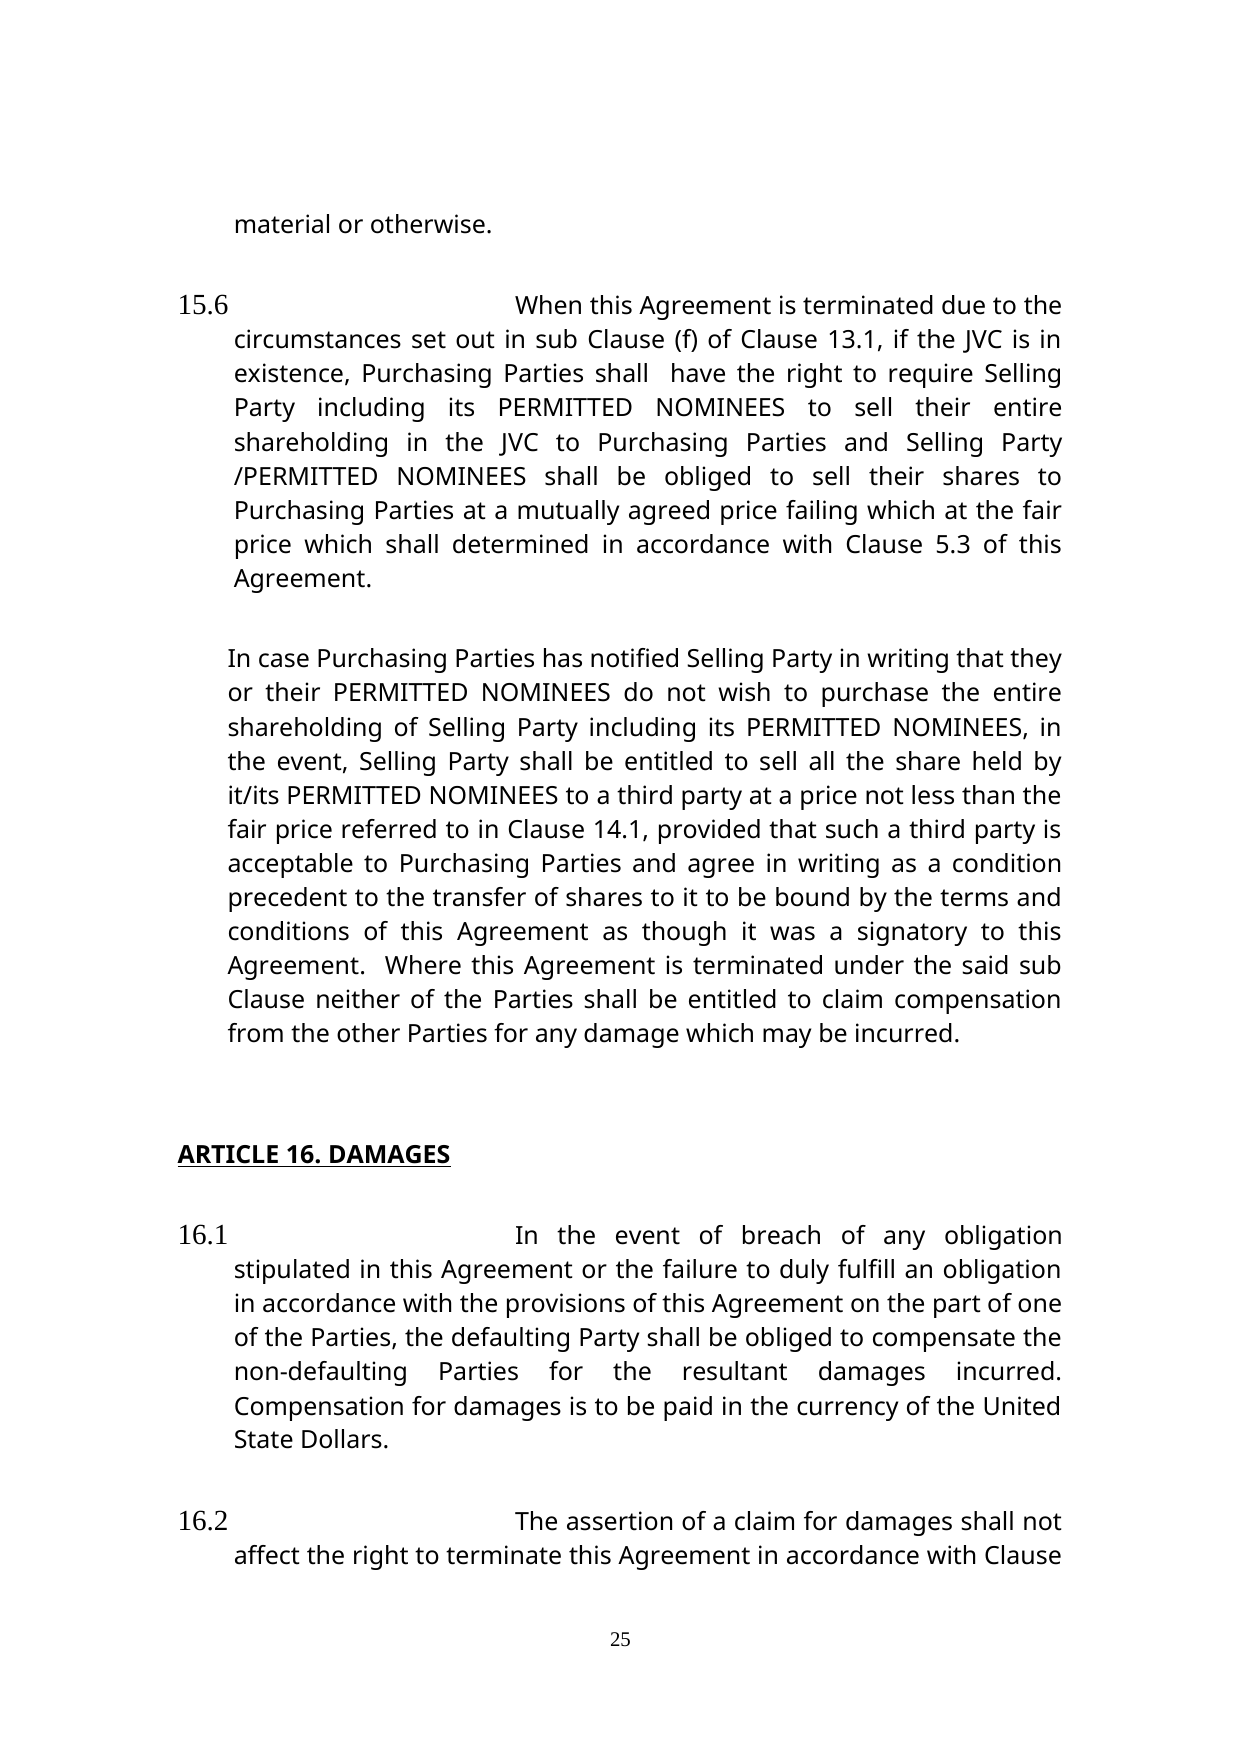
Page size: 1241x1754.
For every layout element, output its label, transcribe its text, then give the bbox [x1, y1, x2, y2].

list In the event of breach of any obligation stipulated in this Agreement or the failure to duly fulfill an obligation in accordance with the provisions of this Agreement on the part of one of the Parties, the defaulting Party shall be obliged to compensate the non-defaulting Parties for the resultant damages incurred. Compensation for damages is to be paid in the currency of the United State Dollars. [177, 1217, 1063, 1456]
list When this Agreement is terminated due to the circumstances set out in sub Clause (f) of Clause 13.1, if the JVC is in existence, Purchasing Parties shall have the right to require Selling Party including its PERMITTED NOMINEES to sell their entire shareholding in the JVC to Purchasing Parties and Selling Party /PERMITTED NOMINEES shall be obliged to sell their shares to Purchasing Parties at a mutually agreed price failing which at the fair price which shall determined in accordance with Clause 5.3 of this Agreement. [177, 287, 1063, 594]
text In case Purchasing Parties has notified Selling Party in writing that they or their PERMITTED NOMINEES do not wish to purchase the entire shareholding of Selling Party including its PERMITTED NOMINEES, in the event, Selling Party shall be entitled to sell all the share held by it/its PERMITTED NOMINEES to a third party at a price not less than the fair price referred to in Clause 14.1, provided that such a third party is acceptable to Purchasing Parties and agree in writing as a condition precedent to the transfer of shares to it to be bound by the terms and conditions of this Agreement as though it was a signatory to this Agreement. Where this Agreement is terminated under the said sub Clause neither of the Parties shall be entitled to claim compensation from the other Parties for any damage which may be incurred. [227, 641, 1063, 1050]
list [177, 1503, 1063, 1571]
subtitle ARTICLE 16. DAMAGES [177, 1137, 1063, 1171]
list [177, 207, 1063, 241]
